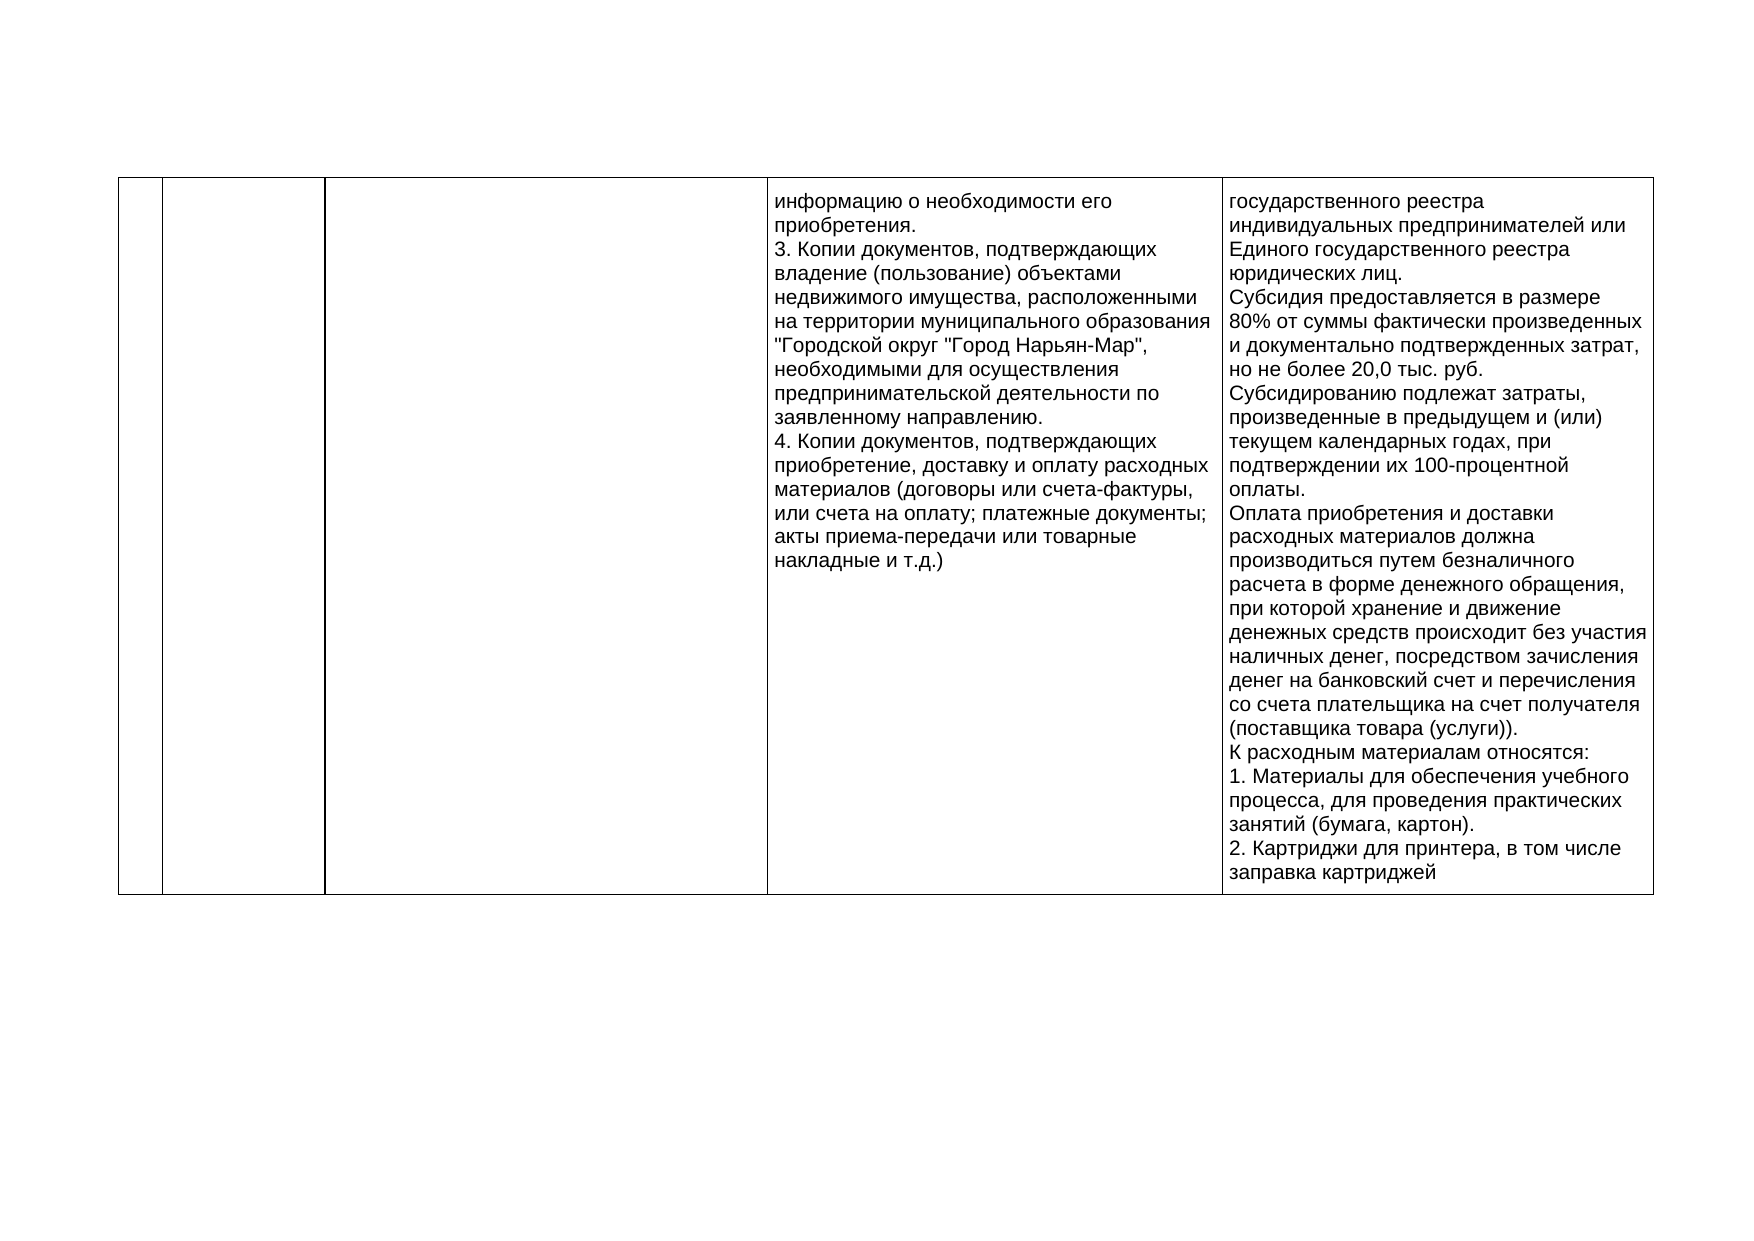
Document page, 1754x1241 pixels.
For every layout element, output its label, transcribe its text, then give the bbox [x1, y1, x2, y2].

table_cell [1223, 178, 1653, 894]
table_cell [326, 178, 767, 894]
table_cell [768, 178, 1222, 894]
table_cell 4 [119, 178, 162, 894]
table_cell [163, 178, 324, 894]
